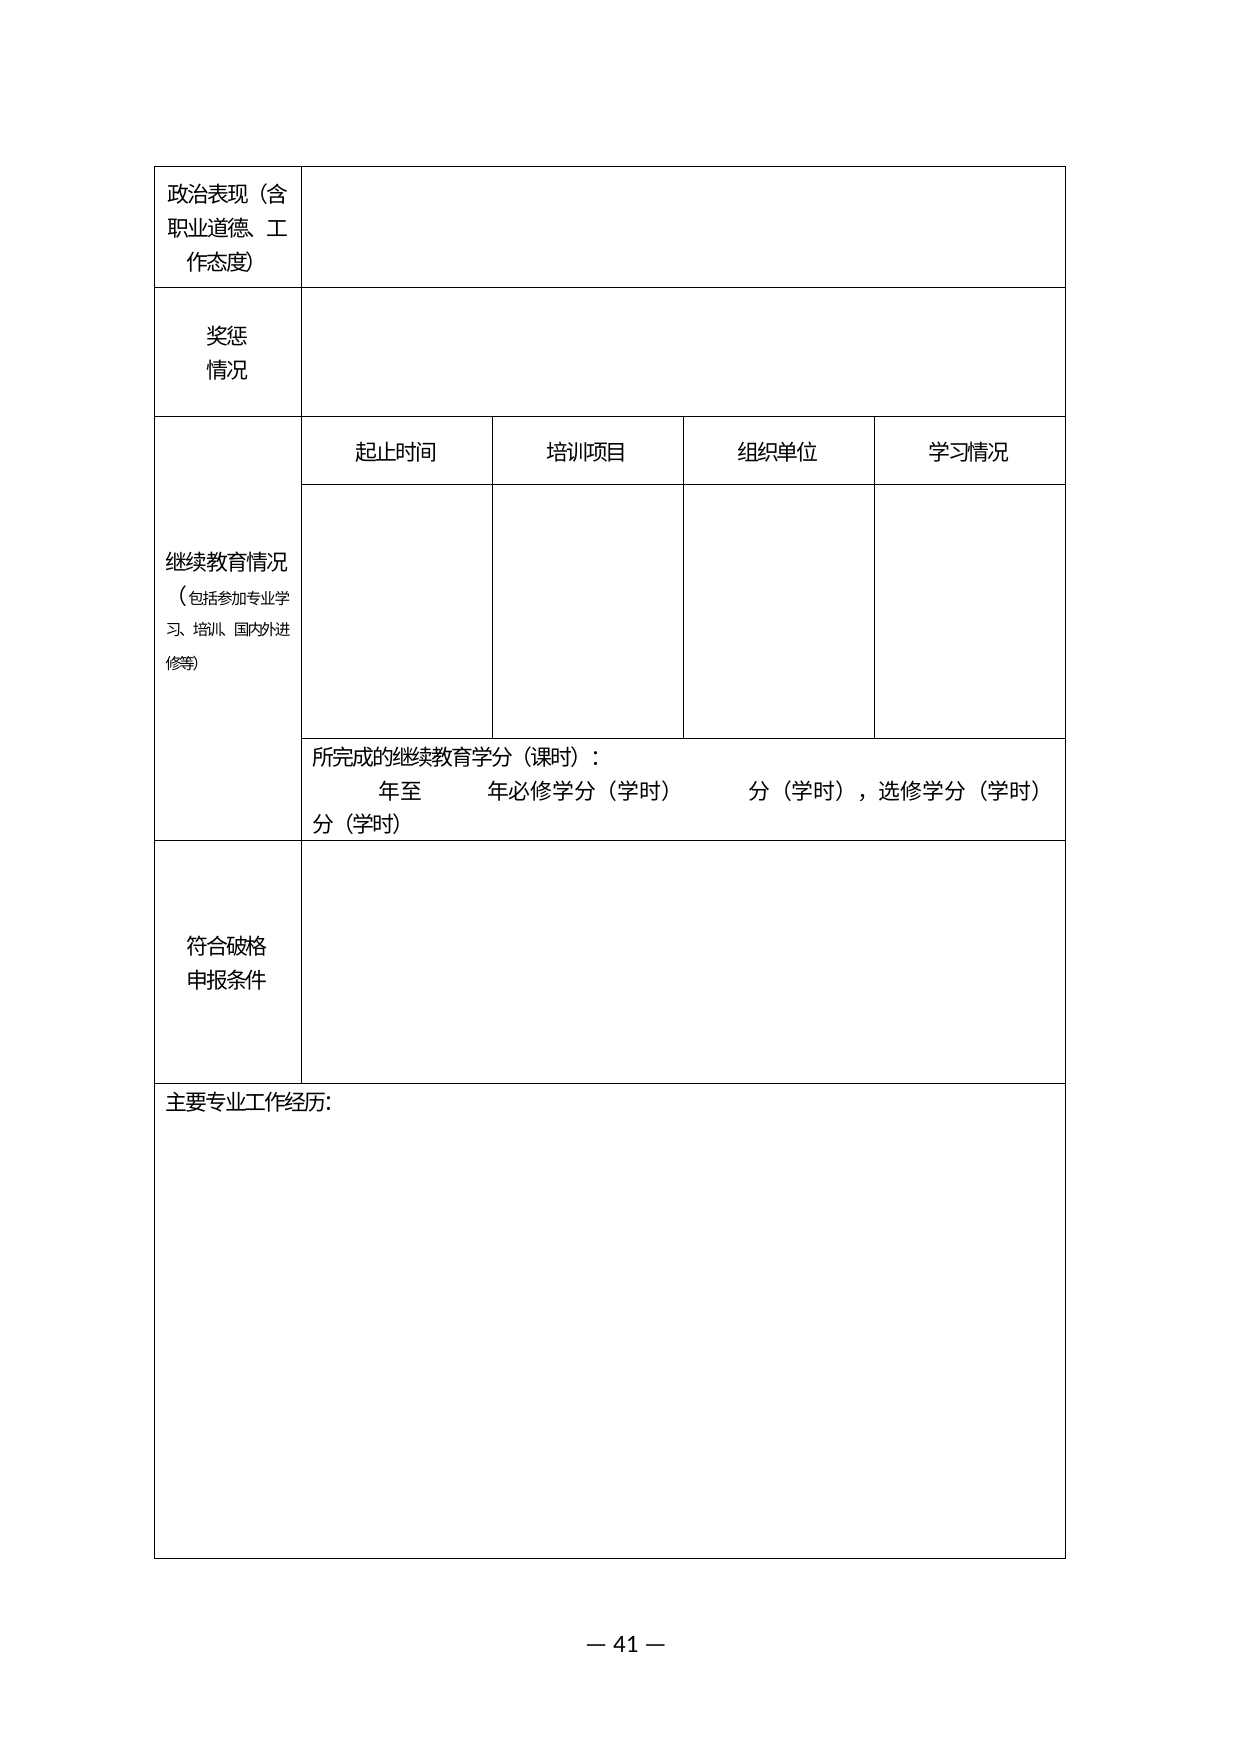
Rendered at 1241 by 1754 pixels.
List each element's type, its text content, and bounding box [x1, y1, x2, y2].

table_cell [875, 485, 1065, 738]
table_cell [684, 485, 874, 738]
table_cell 组织单位 [684, 417, 874, 484]
table_cell [493, 485, 683, 738]
table_cell [302, 167, 1065, 287]
table_cell 奖惩 情况 [155, 288, 301, 416]
table_cell 符合破格 申报条件 [155, 841, 301, 1083]
table_cell 主要专业工作经历： [155, 1084, 1065, 1558]
table_cell [302, 841, 1065, 1083]
table_cell 起止时间 [302, 417, 492, 484]
table_cell 学习情况 [875, 417, 1065, 484]
table_cell 所完成的继续教育学分（课时）： 年至 年必修学分（学时） 分（学时），选修学分（学时） 分（学时） [302, 739, 1065, 840]
table_cell [302, 288, 1065, 416]
table_cell 培训项目 [493, 417, 683, 484]
table_cell [302, 485, 492, 738]
table_cell 政治表现（含职业道德、工作态度） [155, 167, 301, 287]
table_cell 继续教育情况（包括参加专业学习、培训、国内外进修等） [155, 417, 301, 840]
